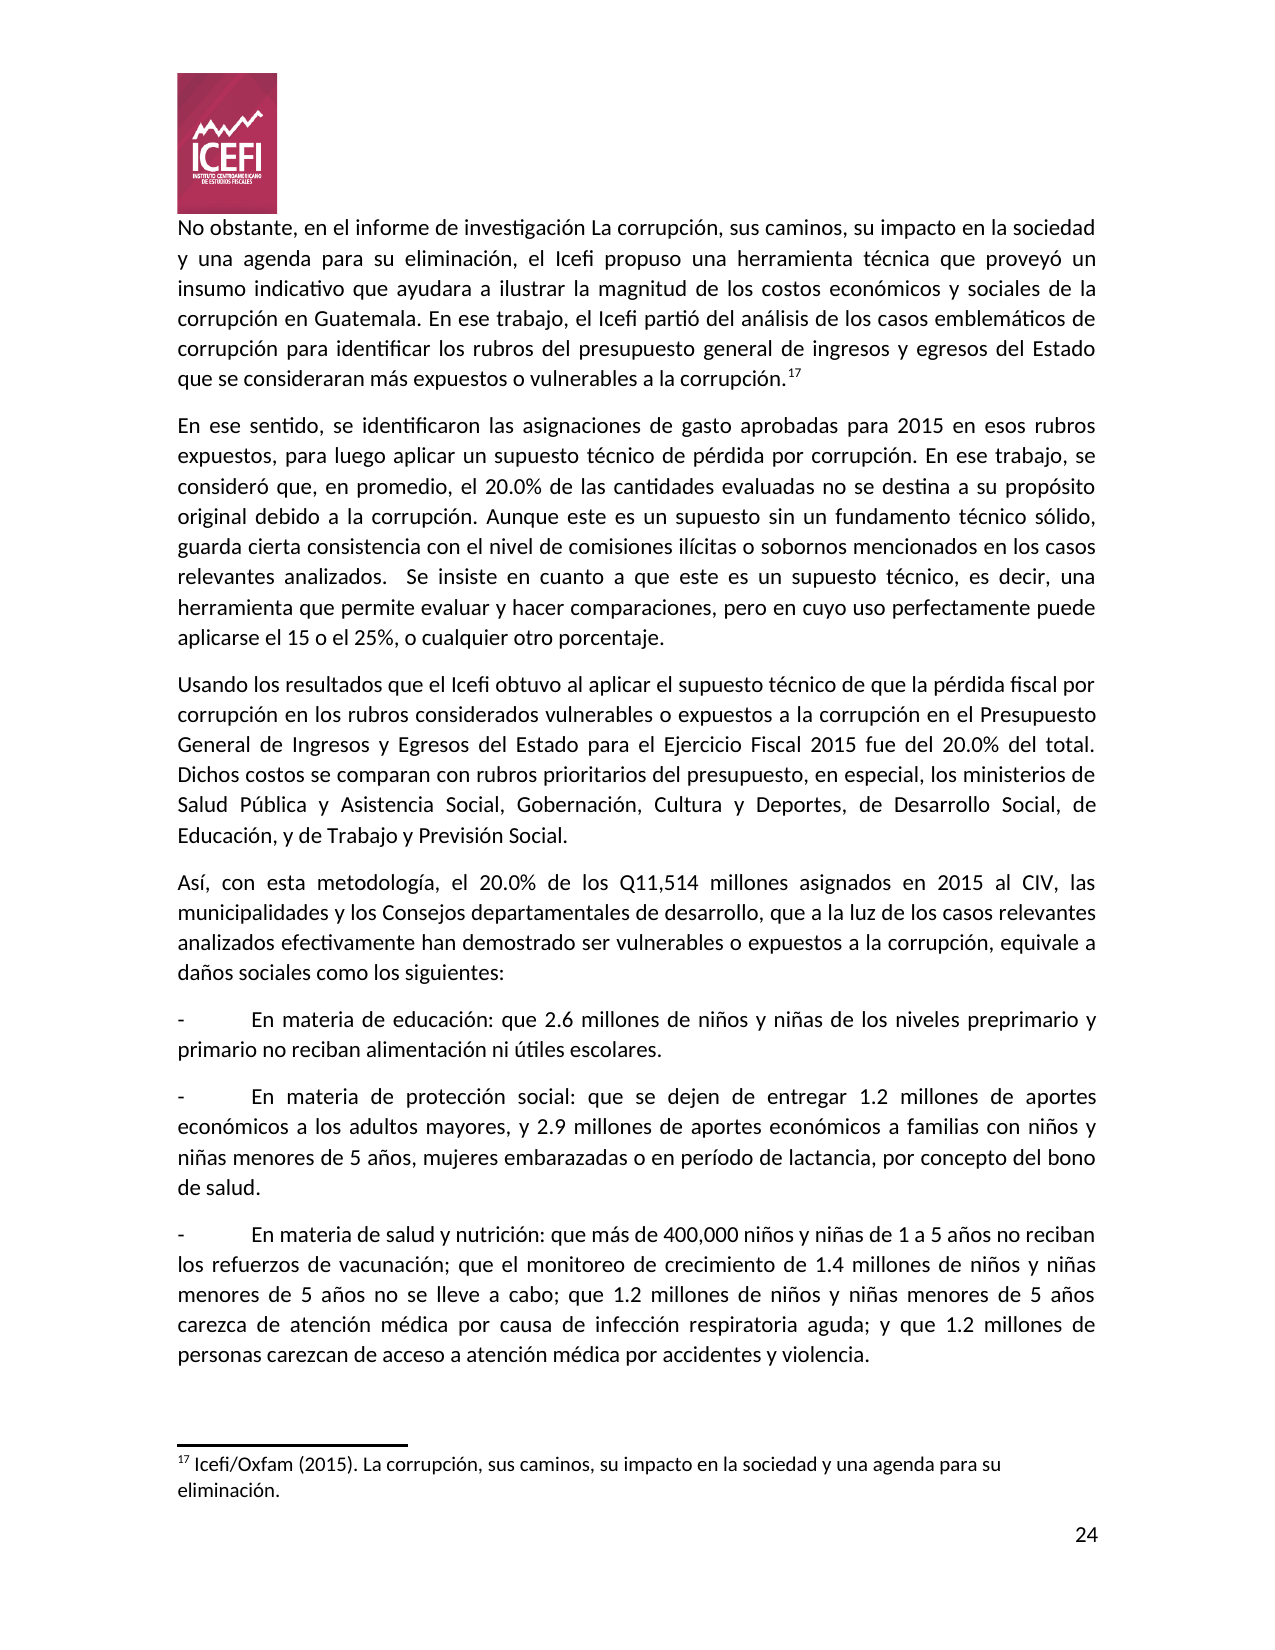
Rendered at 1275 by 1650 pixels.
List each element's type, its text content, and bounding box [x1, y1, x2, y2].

picture [177, 73, 278, 214]
text Así, con esta metodología, el 20.0% de los Q11,514 millones asignados en 2015 al CIV, las municipalidades y los Consejos departamentales de desarrollo, que a la luz de los casos relevantes analizados efectivamente han demostrado ser vulnerables o expuestos a la corrupción, equivale a daños sociales como los siguientes: [177, 868, 1098, 986]
text - En materia de educación: que 2.6 millones de niños y niñas de los niveles preprimario y primario no reciban alimentación ni útiles escolares. [177, 1005, 1098, 1063]
text En ese sentido, se identificaron las asignaciones de gasto aprobadas para 2015 en esos rubros expuestos, para luego aplicar un supuesto técnico de pérdida por corrupción. En ese trabajo, se consideró que, en promedio, el 20.0% de las cantidades evaluadas no se destina a su propósito original debido a la corrupción. Aunque este es un supuesto sin un fundamento técnico sólido, guarda cierta consistencia con el nivel de comisiones ilícitas o sobornos mencionados en los casos relevantes analizados. Se insiste en cuanto a que este es un supuesto técnico, es decir, una herramienta que permite evaluar y hacer comparaciones, pero en cuyo uso perfectamente puede aplicarse el 15 o el 25%, o cualquier otro porcentaje. [177, 411, 1098, 651]
text Usando los resultados que el Icefi obtuvo al aplicar el supuesto técnico de que la pérdida fiscal por corrupción en los rubros considerados vulnerables o expuestos a la corrupción en el Presupuesto General de Ingresos y Egresos del Estado para el Ejercicio Fiscal 2015 fue del 20.0% del total. Dichos costos se comparan con rubros prioritarios del presupuesto, en especial, los ministerios de Salud Pública y Asistencia Social, Gobernación, Cultura y Deportes, de Desarrollo Social, de Educación, y de Trabajo y Previsión Social. [177, 670, 1098, 849]
text - En materia de salud y nutrición: que más de 400,000 niños y niñas de 1 a 5 años no reciban los refuerzos de vacunación; que el monitoreo de crecimiento de 1.4 millones de niños y niñas menores de 5 años no se lleve a cabo; que 1.2 millones de niños y niñas menores de 5 años carezca de atención médica por causa de infección respiratoria aguda; y que 1.2 millones de personas carezcan de acceso a atención médica por accidentes y violencia. [177, 1220, 1098, 1369]
text - En materia de protección social: que se dejen de entregar 1.2 millones de aportes económicos a los adultos mayores, y 2.9 millones de aportes económicos a familias con niños y niñas menores de 5 años, mujeres embarazadas o en período de lactancia, por concepto del bono de salud. [177, 1082, 1098, 1201]
text No obstante, en el informe de investigación La corrupción, sus caminos, su impacto en la sociedad y una agenda para su eliminación, el Icefi propuso una herramienta técnica que proveyó un insumo indicativo que ayudara a ilustrar la magnitud de los costos económicos y sociales de la corrupción en Guatemala. En ese trabajo, el Icefi partió del análisis de los casos emblemáticos de corrupción para identificar los rubros del presupuesto general de ingresos y egresos del Estado que se consideraran más expuestos o vulnerables a la corrupción. [177, 213, 1098, 393]
